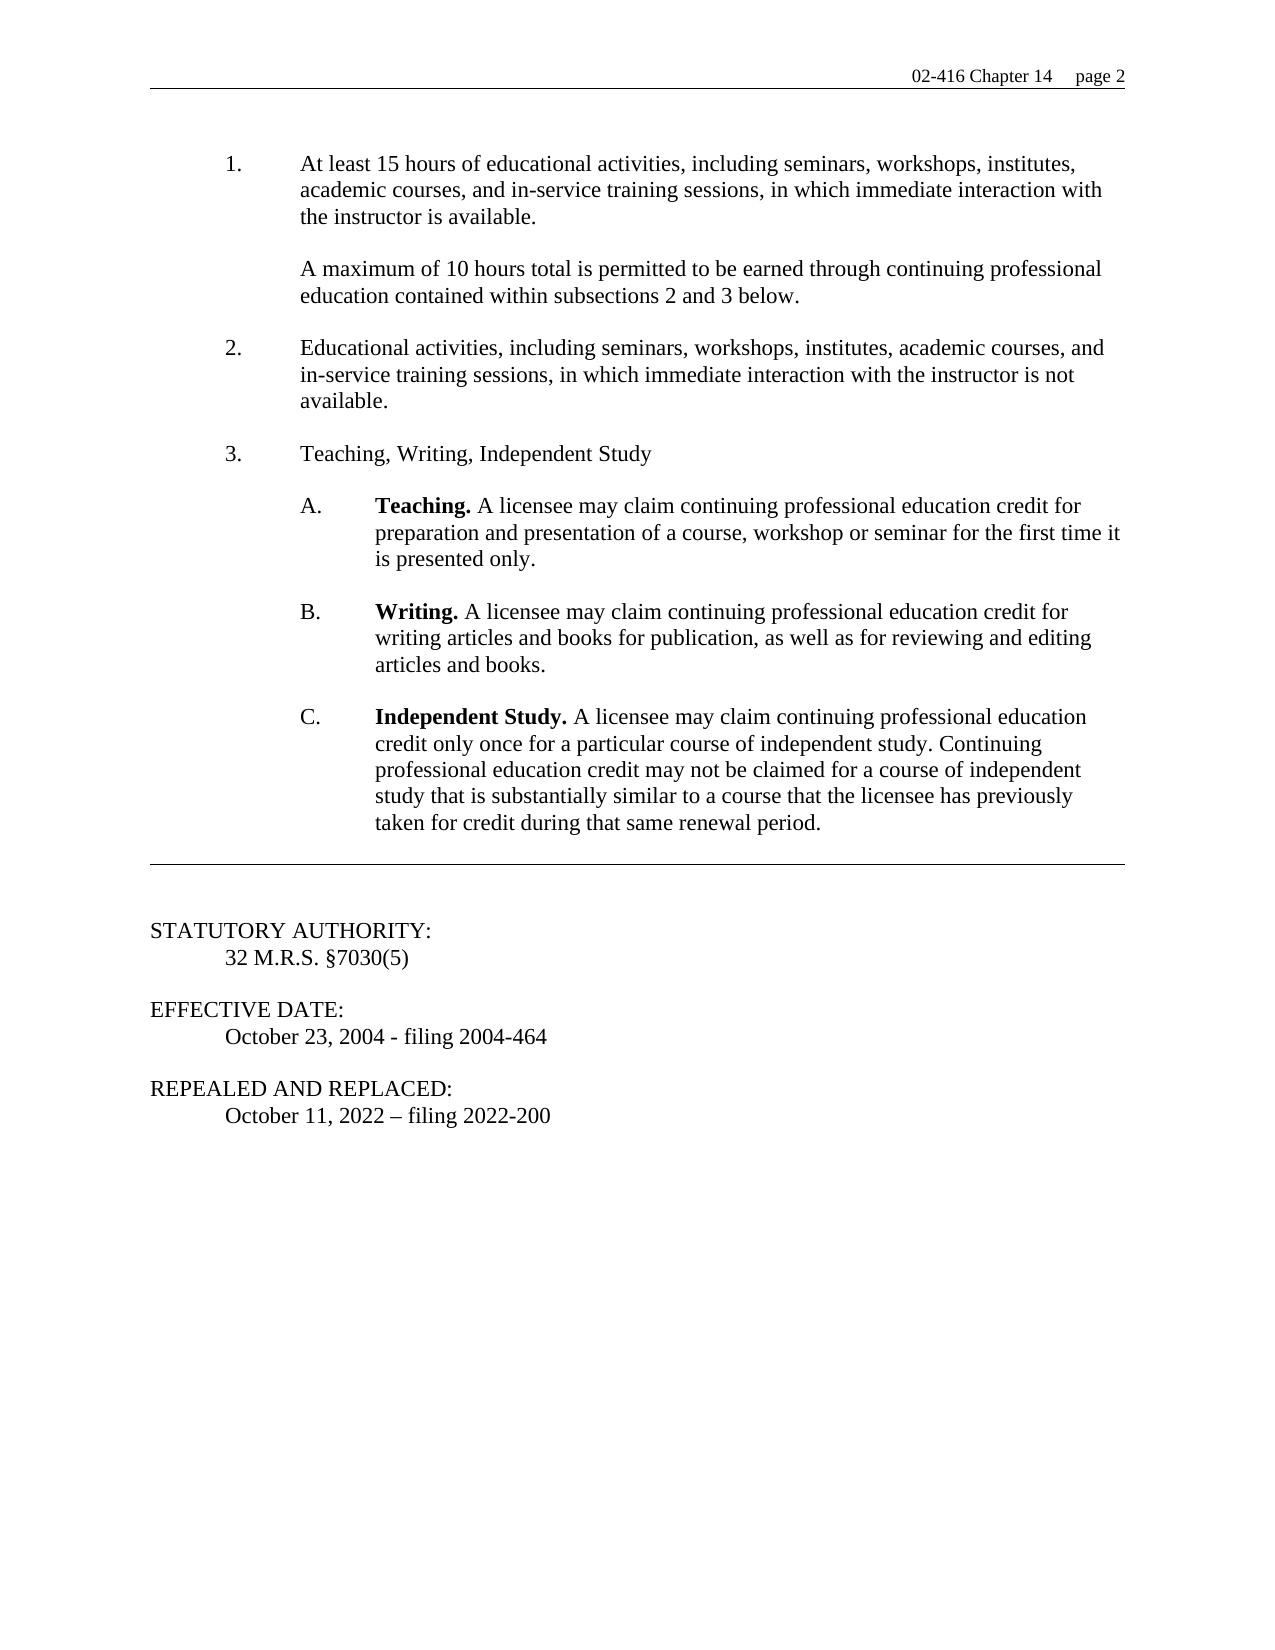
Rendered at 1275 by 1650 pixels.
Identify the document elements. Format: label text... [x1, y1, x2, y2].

text STATUTORY AUTHORITY: [150, 917, 1125, 944]
text October 11, 2022 – filing 2022-200 [150, 1102, 1125, 1128]
list Teaching, Writing, Independent Study [225, 440, 1125, 466]
text REPEALED AND REPLACED: [150, 1076, 1125, 1102]
text B. Writing. A licensee may claim continuing professional education credit for writing articles and books for publication, as well as for reviewing and editing articles and books. [150, 598, 1125, 677]
text EFFECTIVE DATE: [150, 996, 1125, 1023]
text 32 M.R.S. §7030(5) [150, 944, 1125, 970]
list At least 15 hours of educational activities, including seminars, workshops, institutes, academic courses, and in-service training sessions, in which immediate interaction with the instructor is available. [225, 150, 1125, 229]
list Educational activities, including seminars, workshops, institutes, academic courses, and in-service training sessions, in which immediate interaction with the instructor is not available. [225, 334, 1125, 413]
text C. Independent Study. A licensee may claim continuing professional education credit only once for a particular course of independent study. Continuing professional education credit may not be claimed for a course of independent study that is substantially similar to a course that the licensee has previously taken for credit during that same renewal period. [150, 703, 1125, 835]
text A maximum of 10 hours total is permitted to be earned through continuing professional education contained within subsections 2 and 3 below. [300, 255, 1125, 308]
text A. Teaching. A licensee may claim continuing professional education credit for preparation and presentation of a course, workshop or seminar for the first time it is presented only. [150, 493, 1125, 572]
text - filing 2004-464 [150, 1023, 1125, 1049]
